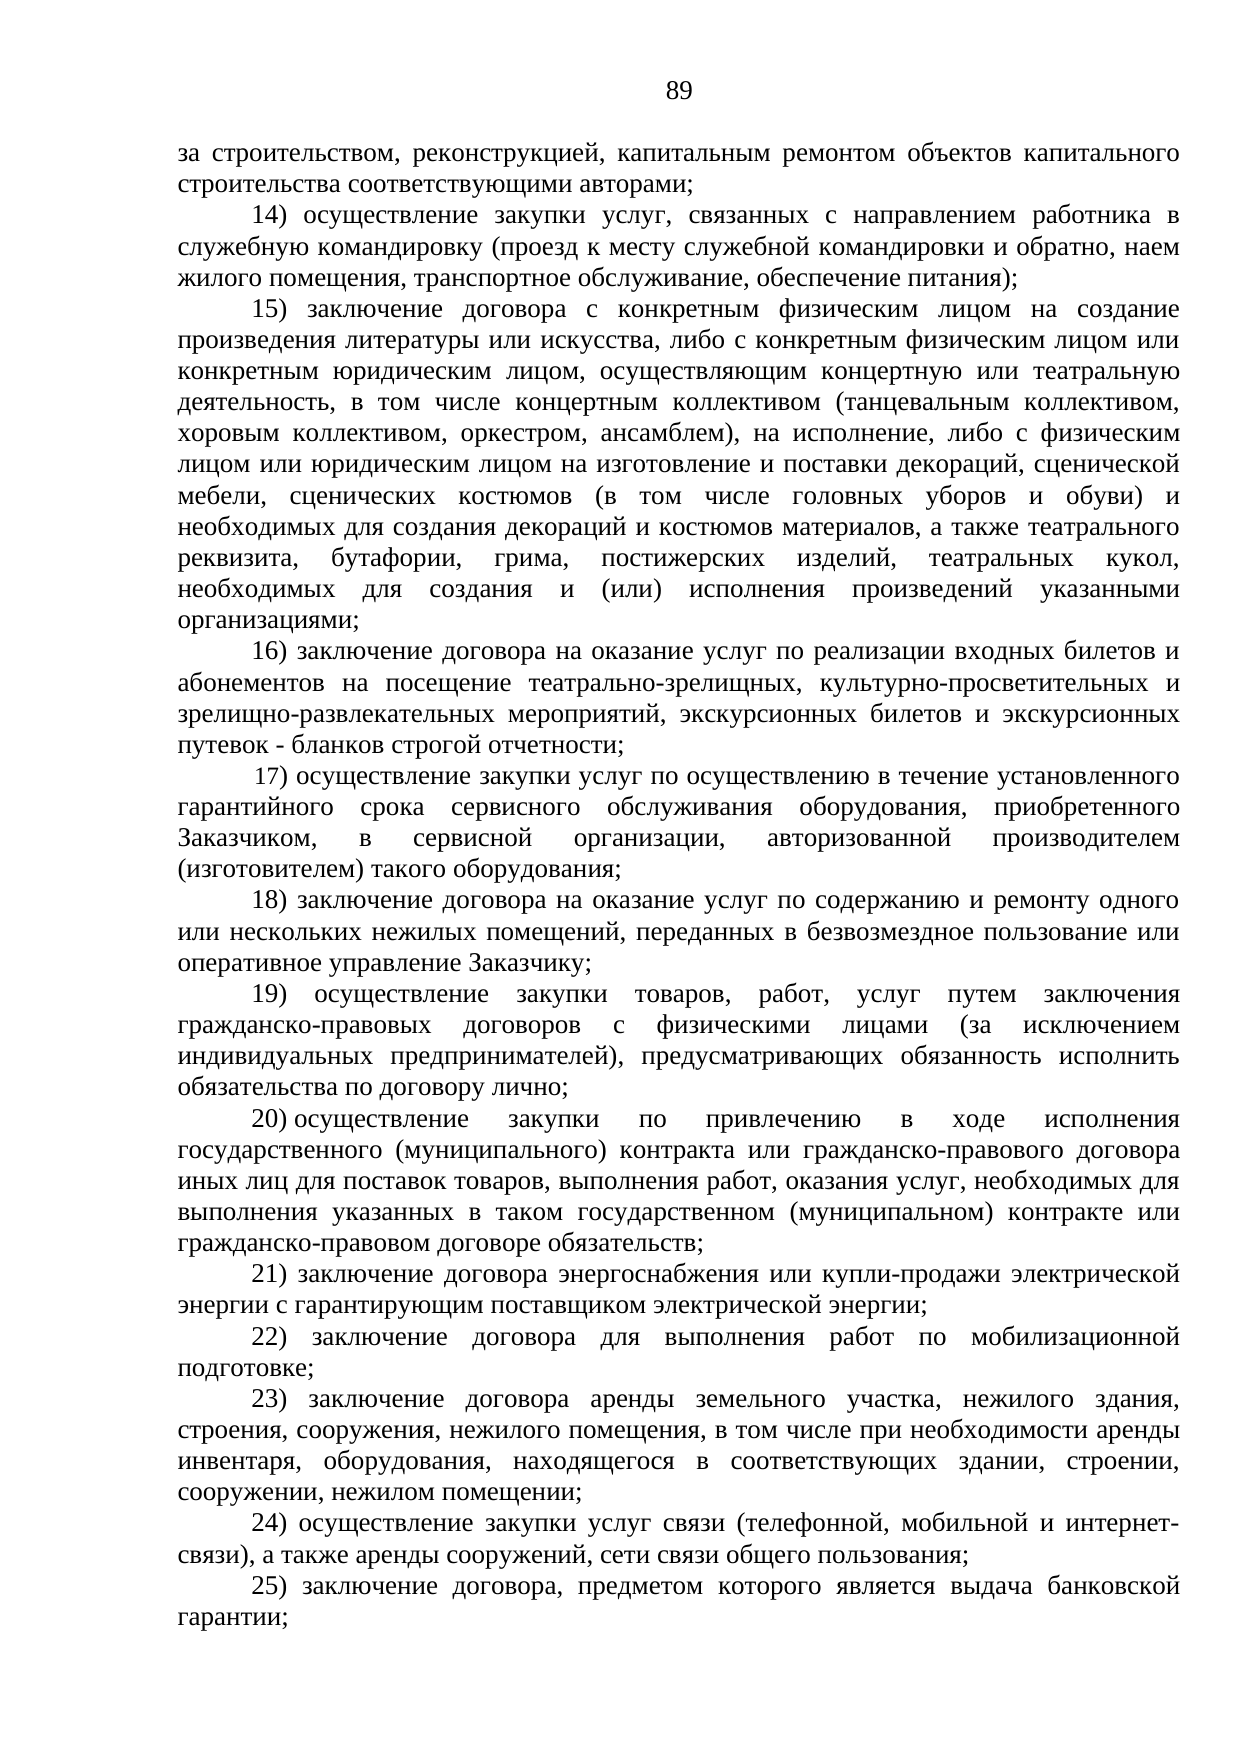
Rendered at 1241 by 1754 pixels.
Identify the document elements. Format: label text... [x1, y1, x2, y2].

text 17) осуществление закупки услуг по осуществлению в течение установленного гарантийного срока сервисного обслуживания оборудования, приобретенного Заказчиком, в сервисной организации, авторизованной производителем (изготовителем) такого оборудования; [177, 759, 1181, 884]
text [177, 136, 1181, 198]
text 18) заключение договора на оказание услуг по содержанию и ремонту одного или нескольких нежилых помещений, переданных в безвозмездное пользование или оперативное управление Заказчику; [177, 884, 1181, 977]
text 14) осуществление закупки услуг, связанных с направлением работника в служебную командировку (проезд к месту служебной командировки и обратно, наем жилого помещения, транспортное обслуживание, обеспечение питания); [177, 198, 1181, 292]
text 21) заключение договора энергоснабжения или купли-продажи электрической энергии с гарантирующим поставщиком электрической энергии; [177, 1257, 1181, 1320]
text 19) осуществление закупки товаров, работ, услуг путем заключения гражданско-правовых договоров с физическими лицами (за исключением индивидуальных предпринимателей), предусматривающих обязанность исполнить обязательства по договору лично; [177, 977, 1181, 1102]
text 23) заключение договора аренды земельного участка, нежилого здания, строения, сооружения, нежилого помещения, в том числе при необходимости аренды инвентаря, оборудования, находящегося в соответствующих здании, строении, сооружении, нежилом помещении; [177, 1382, 1181, 1507]
text 25) заключение договора, предметом которого является выдача банковской гарантии; [177, 1569, 1181, 1631]
text 24) осуществление закупки услуг связи (телефонной, мобильной и интернет-связи), а также аренды сооружений, сети связи общего пользования; [177, 1507, 1181, 1569]
text 20) осуществление закупки по привлечению в ходе исполнения государственного (муниципального) контракта или гражданско-правового договора иных лиц для поставок товаров, выполнения работ, оказания услуг, необходимых для выполнения указанных в таком государственном (муниципальном) контракте или гражданско-правовом договоре обязательств; [177, 1102, 1181, 1257]
text 22) заключение договора для выполнения работ по мобилизационной подготовке; [177, 1320, 1181, 1382]
text 15) заключение договора с конкретным физическим лицом на создание произведения литературы или искусства, либо с конкретным физическим лицом или конкретным юридическим лицом, осуществляющим концертную или театральную деятельность, в том числе концертным коллективом (танцевальным коллективом, хоровым коллективом, оркестром, ансамблем), на исполнение, либо с физическим лицом или юридическим лицом на изготовление и поставки декораций, сценической мебели, сценических костюмов (в том числе головных уборов и обуви) и необходимых для создания декораций и костюмов материалов, а также театрального реквизита, бутафории, грима, постижерских изделий, театральных кукол, необходимых для создания и (или) исполнения произведений указанными организациями; [177, 292, 1181, 634]
text 16) заключение договора на оказание услуг по реализации входных билетов и абонементов на посещение театрально-зрелищных, культурно-просветительных и зрелищно-развлекательных мероприятий, экскурсионных билетов и экскурсионных путевок - бланков строгой отчетности; [177, 634, 1181, 759]
